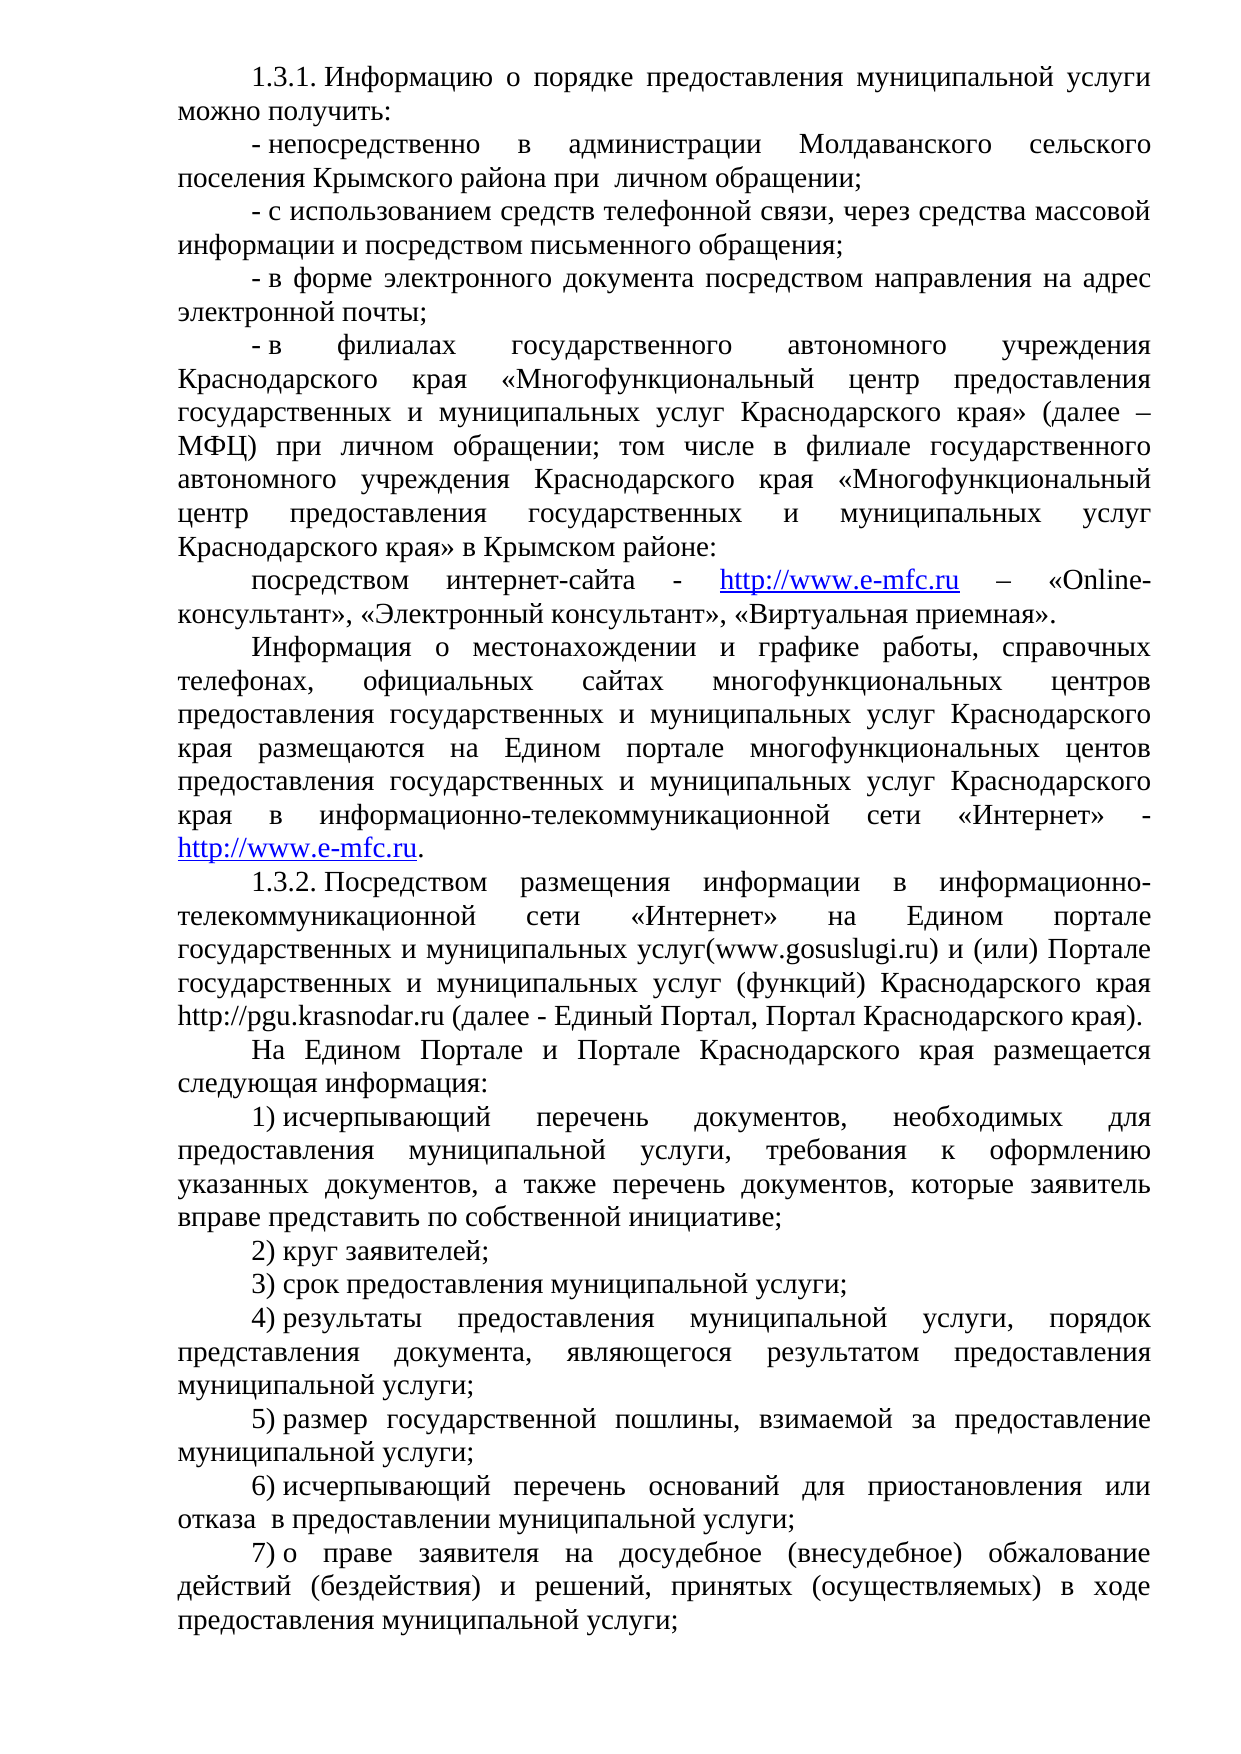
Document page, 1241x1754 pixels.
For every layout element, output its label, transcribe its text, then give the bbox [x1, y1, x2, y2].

text 4) результаты предоставления муниципальной услуги, порядок представления документа, являющегося результатом предоставления муниципальной услуги; [177, 1300, 1152, 1401]
text 7) о праве заявителя на досудебное (внесудебное) обжалование действий (бездействия) и решений, принятых (осуществляемых) в ходе предоставления муниципальной услуги; [177, 1535, 1152, 1636]
text - в форме электронного документа посредством направления на адрес электронной почты; [177, 260, 1152, 327]
text 1.3.2. Посредством размещения информации в информационно-телекоммуникационной сети «Интернет» на Едином портале государственных и муниципальных услуг(www.gosuslugi.ru) и (или) Портале государственных и муниципальных услуг (функций) Краснодарского края http://pgu.krasnodar.ru (далее - Единый Портал, Портал Краснодарского края). [177, 864, 1152, 1032]
text 5) размер государственной пошлины, взимаемой за предоставление муниципальной услуги; [177, 1401, 1152, 1468]
text 1) исчерпывающий перечень документов, необходимых для предоставления муниципальной услуги, требования к оформлению указанных документов, а также перечень документов, которые заявитель вправе представить по собственной инициативе; [177, 1099, 1152, 1233]
text 6) исчерпывающий перечень оснований для приостановления или отказа в предоставлении муниципальной услуги; [177, 1468, 1152, 1535]
text На Едином Портале и Портале Краснодарского края размещается следующая информация: [177, 1032, 1152, 1099]
text - с использованием средств телефонной связи, через средства массовой информации и посредством письменного обращения; [177, 193, 1152, 260]
text посредством интернет-сайта - http://www.e-mfc.ru – «Online-консультант», «Электронный консультант», «Виртуальная приемная». [177, 562, 1152, 629]
text 3) срок предоставления муниципальной услуги; [177, 1267, 1152, 1300]
text - непосредственно в администрации Молдаванского сельского поселения Крымского района при личном обращении; [177, 126, 1152, 193]
text - в филиалах государственного автономного учреждения Краснодарского края «Многофункциональный центр предоставления государственных и муниципальных услуг Краснодарского края» (далее – МФЦ) при личном обращении; том числе в филиале государственного автономного учреждения Краснодарского края «Многофункциональный центр предоставления государственных и муниципальных услуг Краснодарского края» в Крымском районе: [177, 327, 1152, 562]
text 1.3.1. Информацию о порядке предоставления муниципальной услуги можно получить: [177, 59, 1152, 126]
text Информация о местонахождении и графике работы, справочных телефонах, официальных сайтах многофункциональных центров предоставления государственных и муниципальных услуг Краснодарского края размещаются на Едином портале многофункциональных центов предоставления государственных и муниципальных услуг Краснодарского края в информационно-телекоммуникационной сети «Интернет» - http://www.e-mfc.ru. [177, 629, 1152, 864]
text 2) круг заявителей; [177, 1233, 1152, 1267]
